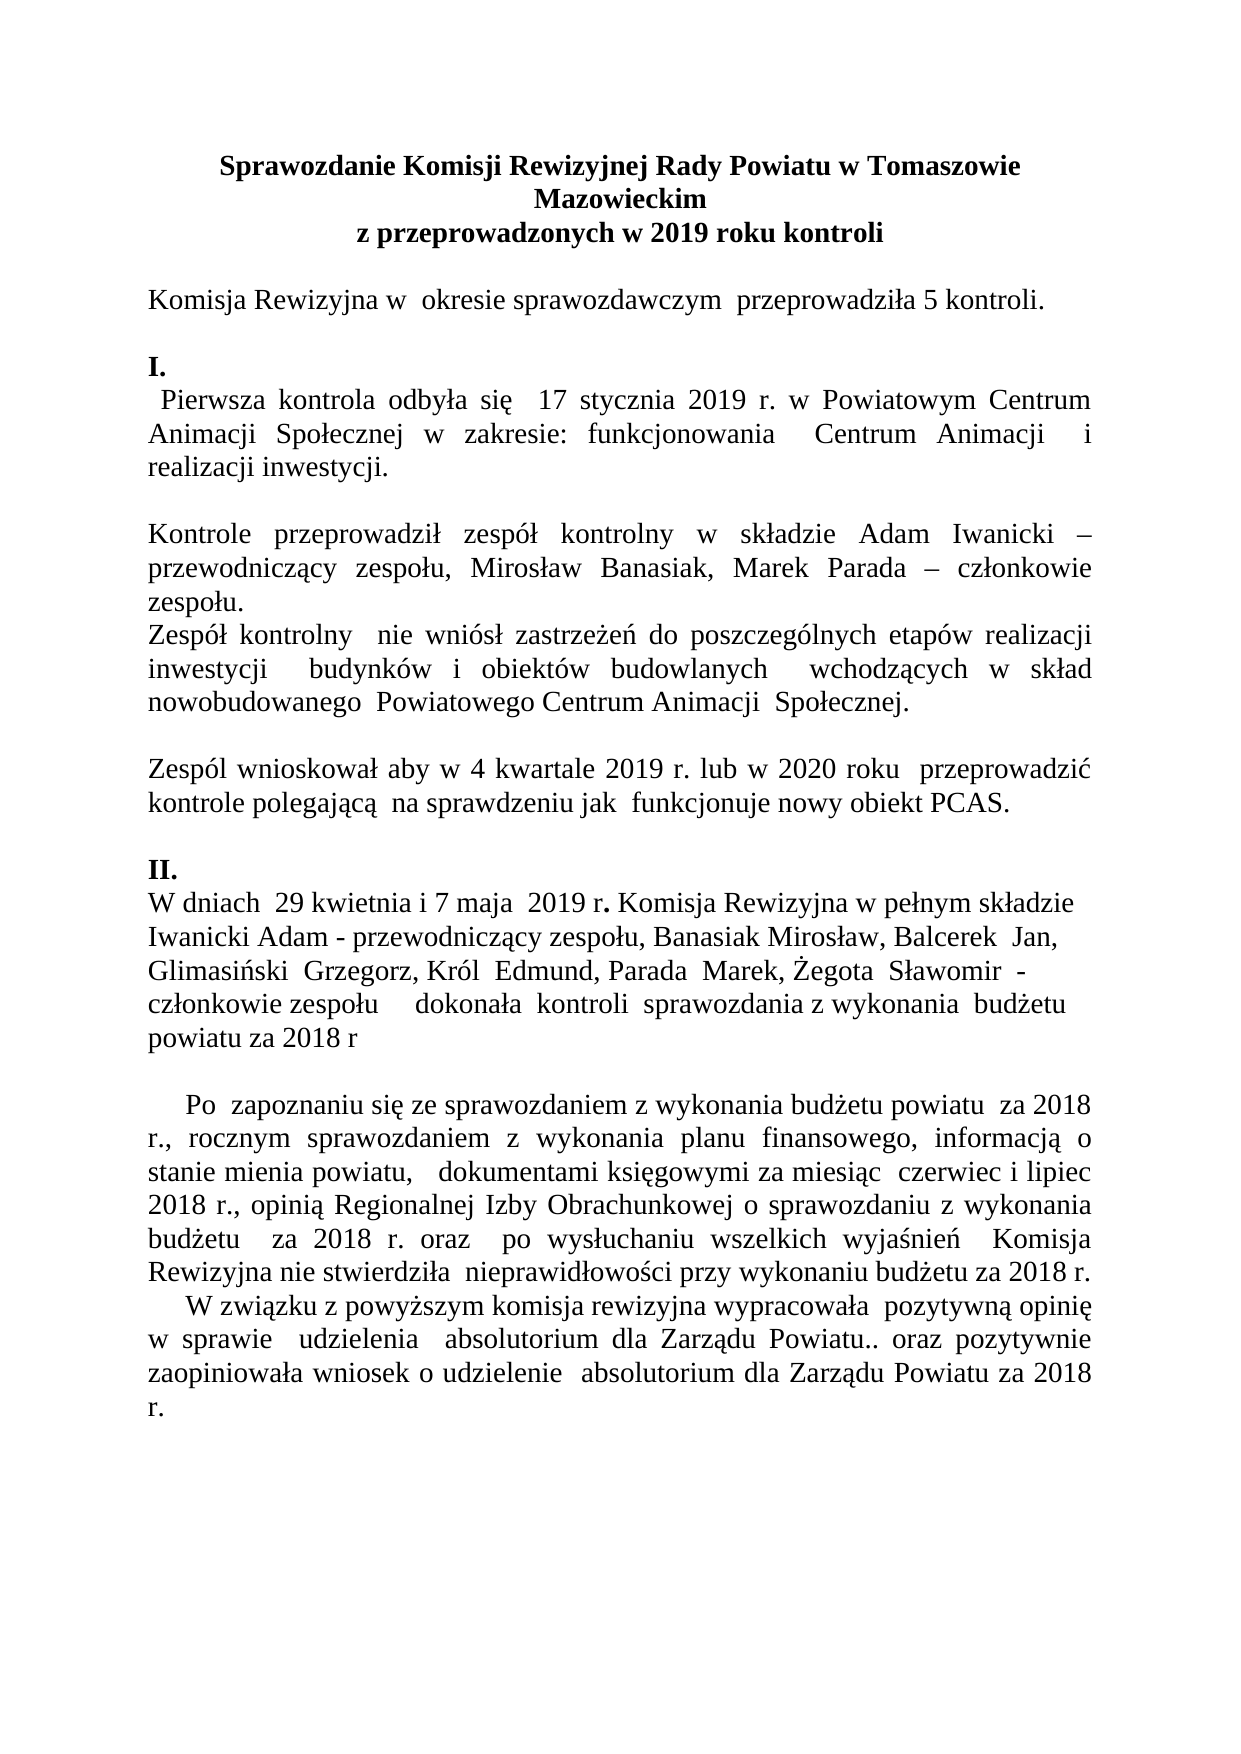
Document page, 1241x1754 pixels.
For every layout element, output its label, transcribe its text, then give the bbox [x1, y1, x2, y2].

text Zespół kontrolny nie wniósł zastrzeżeń do poszczególnych etapów realizacji inwestycji budynków i obiektów budowlanych wchodzących w skład nowobudowanego Powiatowego Centrum Animacji Społecznej. [148, 617, 1093, 718]
text II. [148, 852, 1093, 886]
text Po zapoznaniu się ze sprawozdaniem z wykonania budżetu powiatu za 2018 r., rocznym sprawozdaniem z wykonania planu finansowego, informacją o stanie mienia powiatu, dokumentami księgowymi za miesiąc czerwiec i lipiec 2018 r., opinią Regionalnej Izby Obrachunkowej o sprawozdaniu z wykonania budżetu za 2018 r. oraz po wysłuchaniu wszelkich wyjaśnień Komisja Rewizyjna nie stwierdziła nieprawidłowości przy wykonaniu budżetu za 2018 r. [148, 1087, 1093, 1288]
text Komisja Rewizyjna w okresie sprawozdawczym przeprowadziła 5 kontroli. [148, 282, 1093, 315]
text Sprawozdanie Komisji Rewizyjnej Rady Powiatu w Tomaszowie Mazowieckim [148, 148, 1093, 215]
text W dniach 29 kwietnia i 7 maja 2019 r. Komisja Rewizyjna w pełnym składzie Iwanicki Adam - przewodniczący zespołu, Banasiak Mirosław, Balcerek Jan, Glimasiński Grzegorz, Król Edmund, Parada Marek, Żegota Sławomir - członkowie zespołu dokonała kontroli sprawozdania z wykonania budżetu powiatu za 2018 r [148, 886, 1093, 1053]
text I. [148, 349, 1093, 382]
text z przeprowadzonych w 2019 roku kontroli [148, 215, 1093, 248]
text Zespól wnioskował aby w 4 kwartale 2019 r. lub w 2020 roku przeprowadzić kontrole polegającą na sprawdzeniu jak funkcjonuje nowy obiekt PCAS. [148, 751, 1093, 818]
text W związku z powyższym komisja rewizyjna wypracowała pozytywną opinię w sprawie udzielenia absolutorium dla Zarządu Powiatu.. oraz pozytywnie zaopiniowała wniosek o udzielenie absolutorium dla Zarządu Powiatu za 2018 r. [148, 1288, 1093, 1422]
text Pierwsza kontrola odbyła się 17 stycznia 2019 r. w Powiatowym Centrum Animacji Społecznej w zakresie: funkcjonowania Centrum Animacji i realizacji inwestycji. [148, 382, 1093, 483]
text Kontrole przeprowadził zespół kontrolny w składzie Adam Iwanicki – przewodniczący zespołu, Mirosław Banasiak, Marek Parada – członkowie zespołu. [148, 517, 1093, 617]
